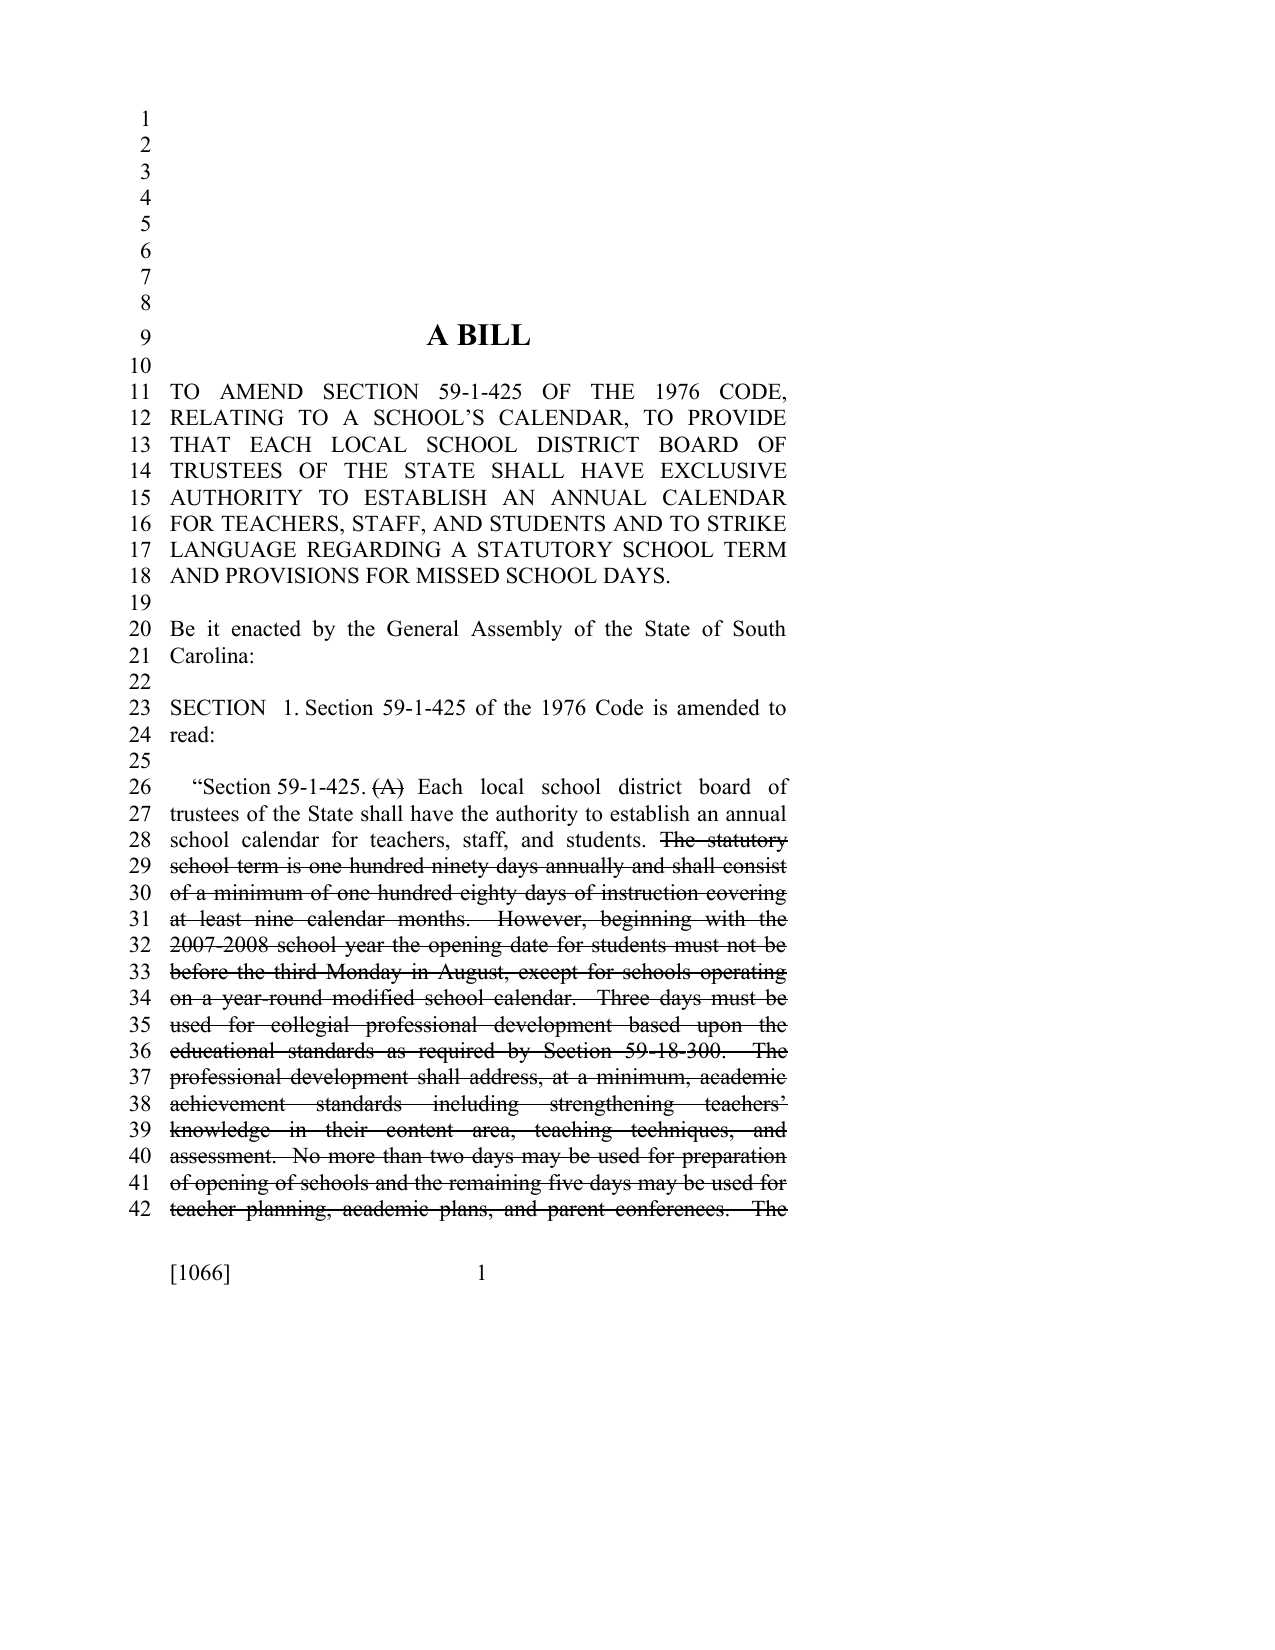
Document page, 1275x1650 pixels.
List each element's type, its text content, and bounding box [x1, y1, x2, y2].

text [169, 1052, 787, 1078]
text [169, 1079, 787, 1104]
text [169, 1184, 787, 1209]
text SECTION 1. Section 59-1-425 of the 1976 Code is amended to read: [169, 694, 787, 747]
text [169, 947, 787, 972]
text TO AMEND SECTION 59-1-425 OF THE 1976 CODE, RELATING TO A SCHOOL’S CALENDAR, TO PROVIDE THAT EACH LOCAL SCHOOL DISTRICT BOARD OF TRUSTEES OF THE STATE SHALL HAVE EXCLUSIVE AUTHORITY TO ESTABLISH AN ANNUAL CALENDAR FOR TEACHERS, STAFF, AND STUDENTS AND TO STRIKE LANGUAGE REGARDING A STATUTORY SCHOOL TERM AND PROVISIONS FOR MISSED SCHOOL DAYS. [169, 378, 787, 589]
text Be it enacted by the General Assembly of the State of South Carolina: [169, 615, 787, 668]
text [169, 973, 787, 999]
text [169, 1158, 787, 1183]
text A BILL [169, 316, 787, 352]
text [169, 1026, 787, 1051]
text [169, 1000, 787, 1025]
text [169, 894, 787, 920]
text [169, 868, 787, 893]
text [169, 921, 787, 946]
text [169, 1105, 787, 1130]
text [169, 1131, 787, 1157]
